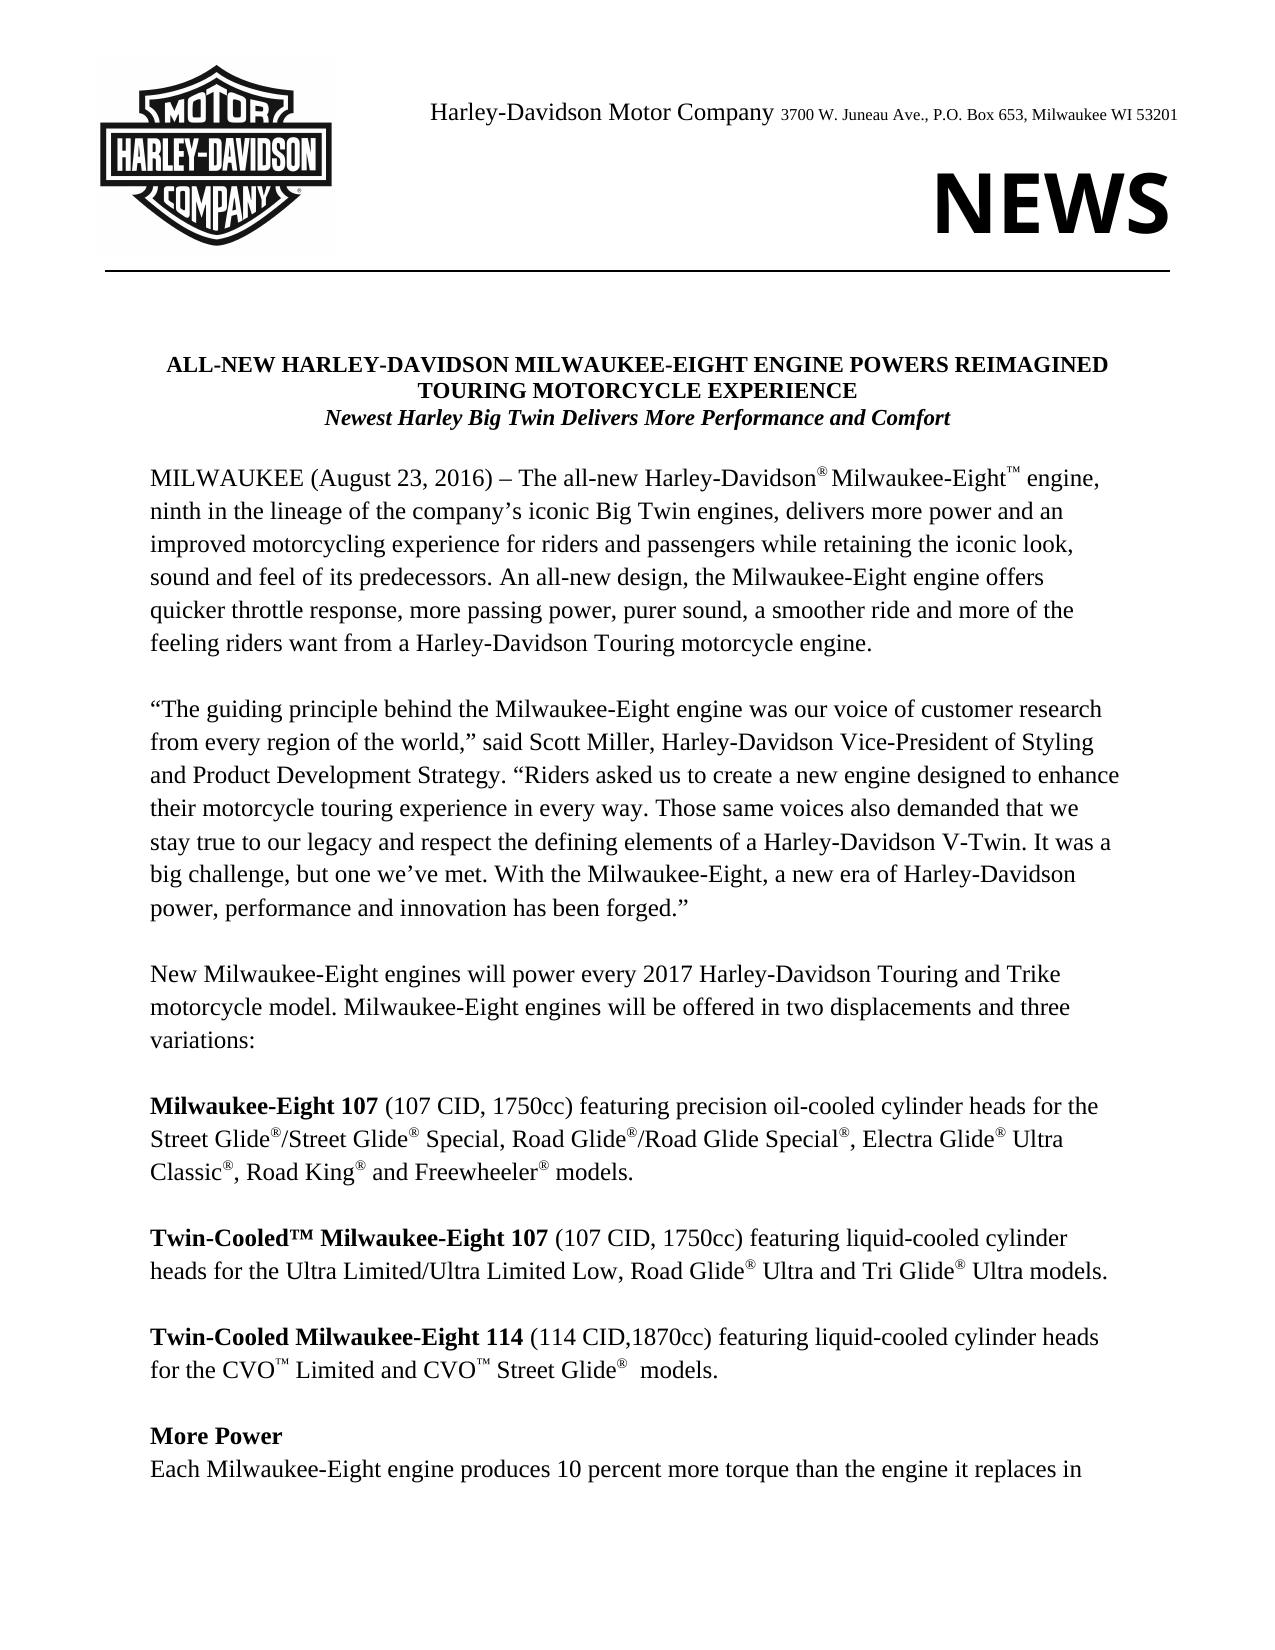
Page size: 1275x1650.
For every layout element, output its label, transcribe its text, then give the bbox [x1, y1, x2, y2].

text Twin-Cooled Milwaukee-Eight 114 (114 CID,1870cc) featuring liquid-cooled cylinder heads for the CVO™ Limited and CVO™ Street Glide® models. [150, 1322, 1125, 1384]
picture [94, 56, 338, 254]
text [150, 1454, 1125, 1483]
text ALL-NEW HARLEY-DAVIDSON MILWAUKEE-EIGHT ENGINE POWERS REIMAGINED TOURING MOTORCYCLE EXPERIENCE [150, 351, 1125, 404]
text “The guiding principle behind the Milwaukee-Eight engine was our voice of customer research from every region of the world,” said Scott Miller, Harley-Davidson Vice-President of Styling and Product Development Strategy. “Riders asked us to create a new engine designed to enhance their motorcycle touring experience in every way. Those same voices also demanded that we stay true to our legacy and respect the defining elements of a Harley-Davidson V-Twin. It was a big challenge, but one we’ve met. With the Milwaukee-Eight, a new era of Harley-Davidson power, performance and innovation has been forged.” [150, 694, 1125, 921]
text New Milwaukee-Eight engines will power every 2017 Harley-Davidson Touring and Trike motorcycle model. Milwaukee-Eight engines will be offered in two displacements and three variations: [150, 959, 1125, 1053]
text Milwaukee-Eight 107 (107 CID, 1750cc) featuring precision oil-cooled cylinder heads for the Street Glide®/Street Glide® Special, Road Glide®/Road Glide Special®, Electra Glide® Ultra Classic®, Road King® and Freewheeler® models. [150, 1091, 1125, 1186]
text Newest Harley Big Twin Delivers More Performance and Comfort [150, 404, 1125, 430]
text More Power [150, 1421, 1125, 1450]
text Twin-Cooled™ Milwaukee-Eight 107 (107 CID, 1750cc) featuring liquid-cooled cylinder heads for the Ultra Limited/Ultra Limited Low, Road Glide® Ultra and Tri Glide® Ultra models. [150, 1223, 1125, 1284]
text MILWAUKEE (August 23, 2016) – The all-new Harley-Davidson® Milwaukee-Eight™ engine, ninth in the lineage of the company’s iconic Big Twin engines, delivers more power and an improved motorcycling experience for riders and passengers while retaining the iconic look, sound and feel of its predecessors. An all-new design, the Milwaukee-Eight engine offers quicker throttle response, more passing power, purer sound, a smoother ride and more of the feeling riders want from a Harley-Davidson Touring motorcycle engine. [150, 463, 1125, 657]
